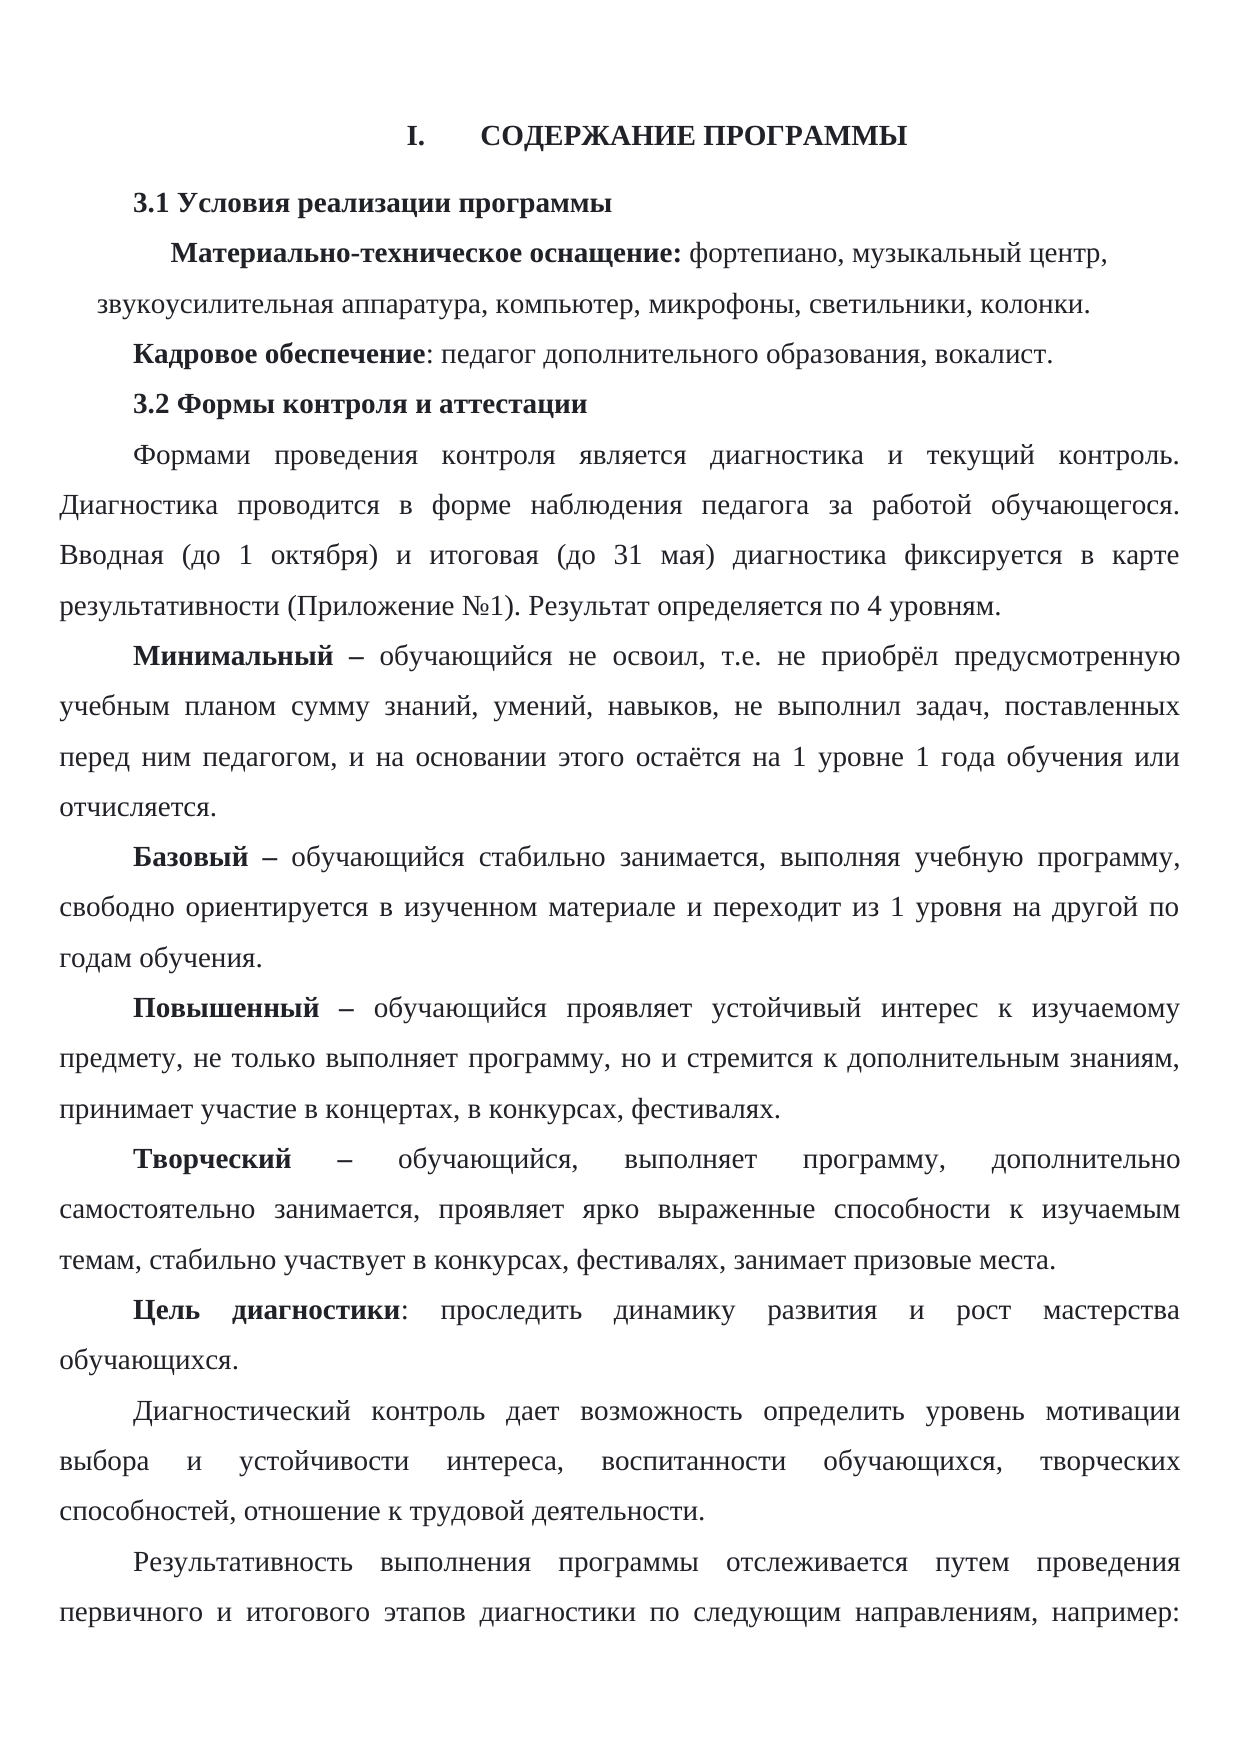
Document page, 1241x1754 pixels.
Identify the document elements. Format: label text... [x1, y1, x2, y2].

subtitle 3.1 Условия реализации программы [59, 185, 1181, 219]
list СОДЕРЖАНИЕ ПРОГРАММЫ [59, 118, 1181, 152]
text Творческий – обучающийся, выполняет программу, дополнительно самостоятельно занимается, проявляет ярко выраженные способности к изучаемым темам, стабильно участвует в конкурсах, фестивалях, занимает призовые места. [59, 1141, 1181, 1275]
text Диагностический контроль дает возможность определить уровень мотивации выбора и устойчивости интереса, воспитанности обучающихся, творческих способностей, отношение к трудовой деятельности. [59, 1393, 1181, 1527]
text Цель диагностики: проследить динамику развития и рост мастерства обучающихся. [59, 1292, 1181, 1376]
text Формами проведения контроля является диагностика и текущий контроль. Диагностика проводится в форме наблюдения педагога за работой обучающегося. Вводная (до 1 октября) и итоговая (до 31 мая) диагностика фиксируется в карте результативности (Приложение №1). Результат определяется по 4 уровням. [59, 437, 1181, 621]
text Материально-техническое оснащение: фортепиано, музыкальный центр, звукоусилительная аппаратура, компьютер, микрофоны, светильники, колонки. [97, 236, 1181, 319]
subtitle 3.2 Формы контроля и аттестации [59, 386, 1181, 420]
text Повышенный – обучающийся проявляет устойчивый интерес к изучаемому предмету, не только выполняет программу, но и стремится к дополнительным знаниям, принимает участие в концертах, в конкурсах, фестивалях. [59, 990, 1181, 1124]
text Базовый – обучающийся стабильно занимается, выполняя учебную программу, свободно ориентируется в изученном материале и переходит из 1 уровня на другой по годам обучения. [59, 839, 1181, 973]
text Кадровое обеспечение: педагог дополнительного образования, вокалист. [59, 336, 1181, 370]
text Минимальный – обучающийся не освоил, т.е. не приобрёл предусмотренную учебным планом сумму знаний, умений, навыков, не выполнил задач, поставленных перед ним педагогом, и на основании этого остаётся на 1 уровне 1 года обучения или отчисляется. [59, 638, 1181, 822]
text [59, 1544, 1181, 1627]
